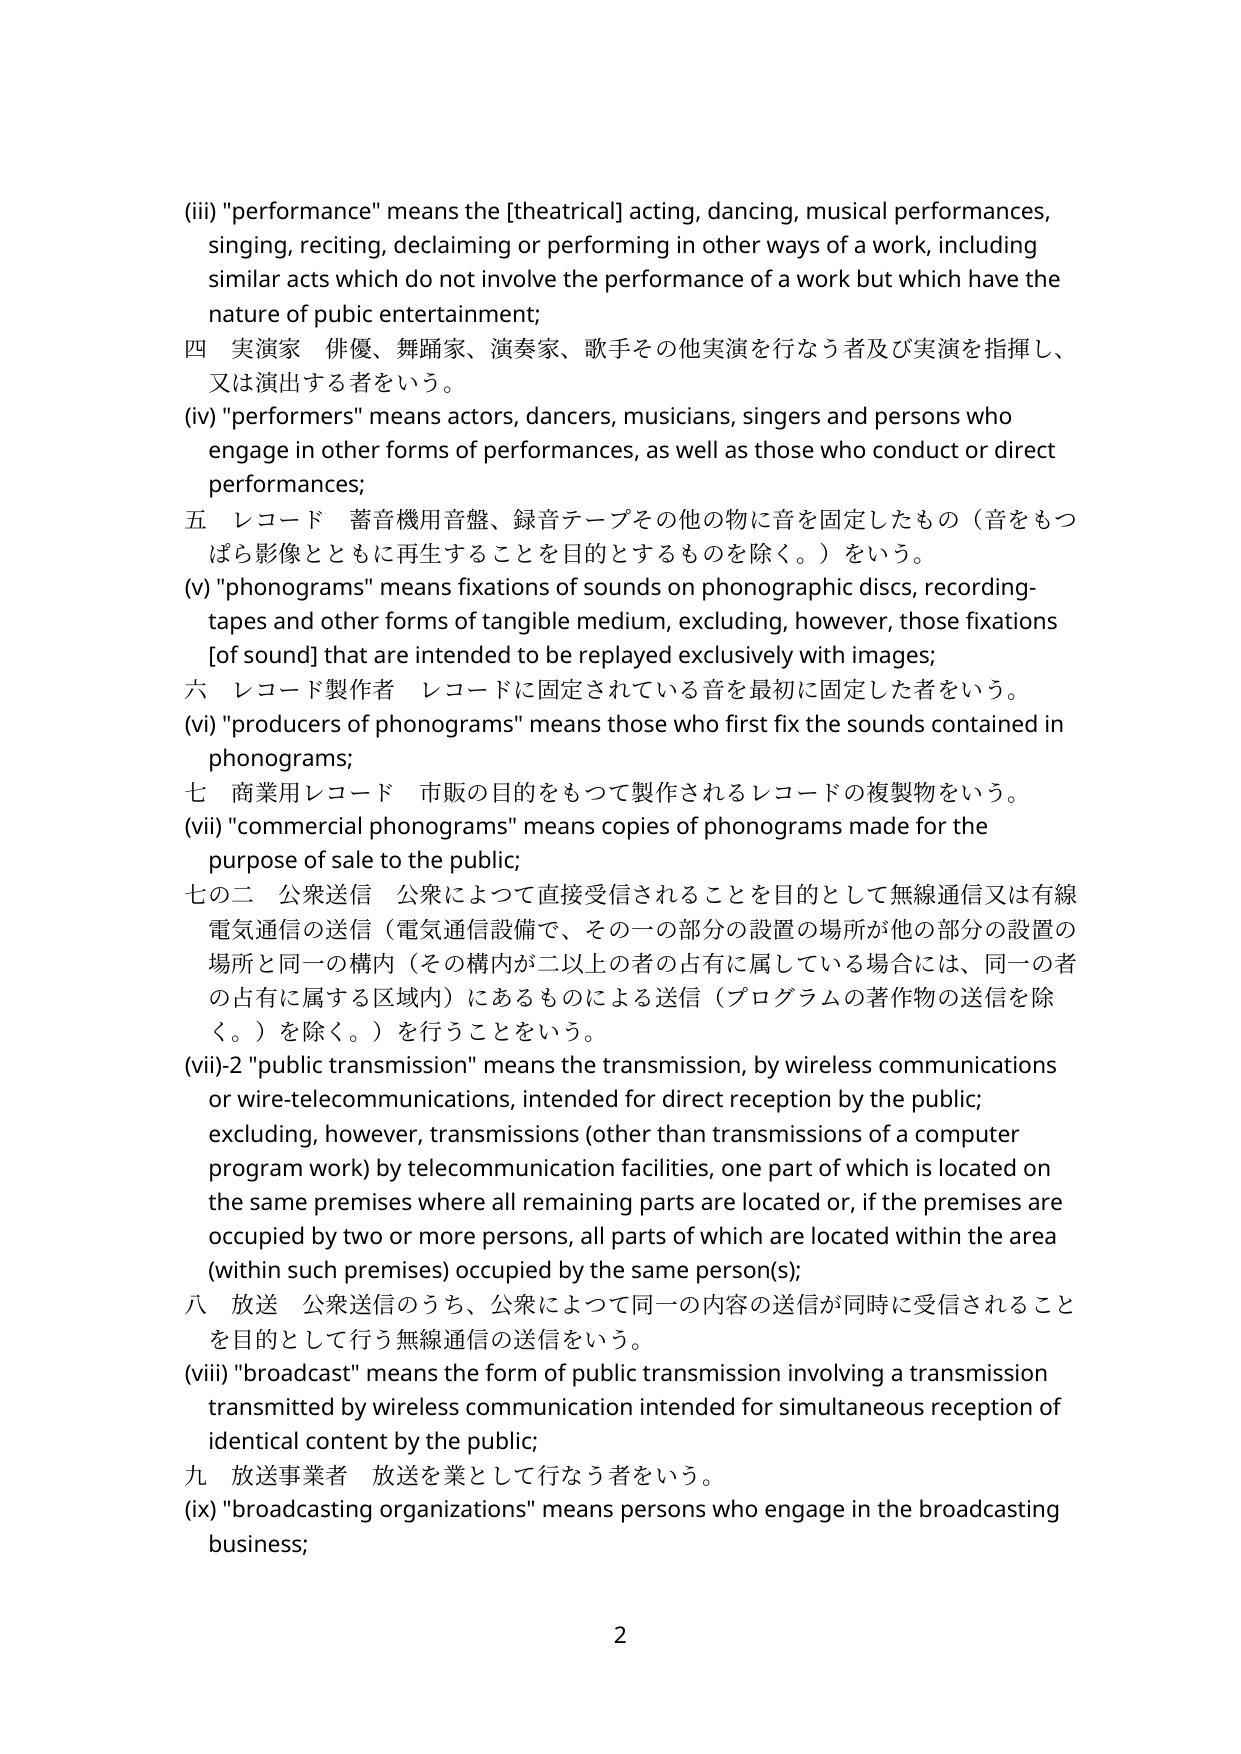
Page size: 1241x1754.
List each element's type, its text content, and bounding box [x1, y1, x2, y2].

text 五 レコード 蓄音機用音盤、録音テープその他の物に音を固定したもの（音をもつぱら影像とともに再生することを目的とするものを除く。）をいう。 [184, 501, 1079, 569]
text (vi) "producers of phonograms" means those who first fix the sounds contained in phonograms; [184, 706, 1079, 774]
text (viii) "broadcast" means the form of public transmission involving a transmission transmitted by wireless communication intended for simultaneous reception of identical content by the public; [184, 1355, 1079, 1458]
text (ix) "broadcasting organizations" means persons who engage in the broadcasting business; [184, 1492, 1079, 1560]
text 四 実演家 俳優、舞踊家、演奏家、歌手その他実演を行なう者及び実演を指揮し、又は演出する者をいう。 [184, 330, 1079, 399]
text (iii) "performance" means the [theatrical] acting, dancing, musical performances, singing, reciting, declaiming or performing in other ways of a work, including similar acts which do not involve the performance of a work but which have the nature of pubic entertainment; [184, 194, 1079, 330]
text (vii)-2 "public transmission" means the transmission, by wireless communications or wire-telecommunications, intended for direct reception by the public; excluding, however, transmissions (other than transmissions of a computer program work) by telecommunication facilities, one part of which is located on the same premises where all remaining parts are located or, if the premises are occupied by two or more persons, all parts of which are located within the area (within such premises) occupied by the same person(s); [184, 1048, 1079, 1287]
text 八 放送 公衆送信のうち、公衆によつて同一の内容の送信が同時に受信されることを目的として行う無線通信の送信をいう。 [184, 1287, 1079, 1355]
text 七の二 公衆送信 公衆によつて直接受信されることを目的として無線通信又は有線電気通信の送信（電気通信設備で、その一の部分の設置の場所が他の部分の設置の場所と同一の構内（その構内が二以上の者の占有に属している場合には、同一の者の占有に属する区域内）にあるものによる送信（プログラムの著作物の送信を除く。）を除く。）を行うことをいう。 [184, 877, 1079, 1048]
text (vii) "commercial phonograms" means copies of phonograms made for the purpose of sale to the public; [184, 809, 1079, 877]
text 九 放送事業者 放送を業として行なう者をいう。 [184, 1458, 1079, 1492]
text 六 レコード製作者 レコードに固定されている音を最初に固定した者をいう。 [184, 672, 1079, 706]
text (v) "phonograms" means fixations of sounds on phonographic discs, recording-tapes and other forms of tangible medium, excluding, however, those fixations [of sound] that are intended to be replayed exclusively with images; [184, 569, 1079, 672]
text (iv) "performers" means actors, dancers, musicians, singers and persons who engage in other forms of performances, as well as those who conduct or direct performances; [184, 399, 1079, 501]
text 七 商業用レコード 市販の目的をもつて製作されるレコードの複製物をいう。 [184, 774, 1079, 809]
